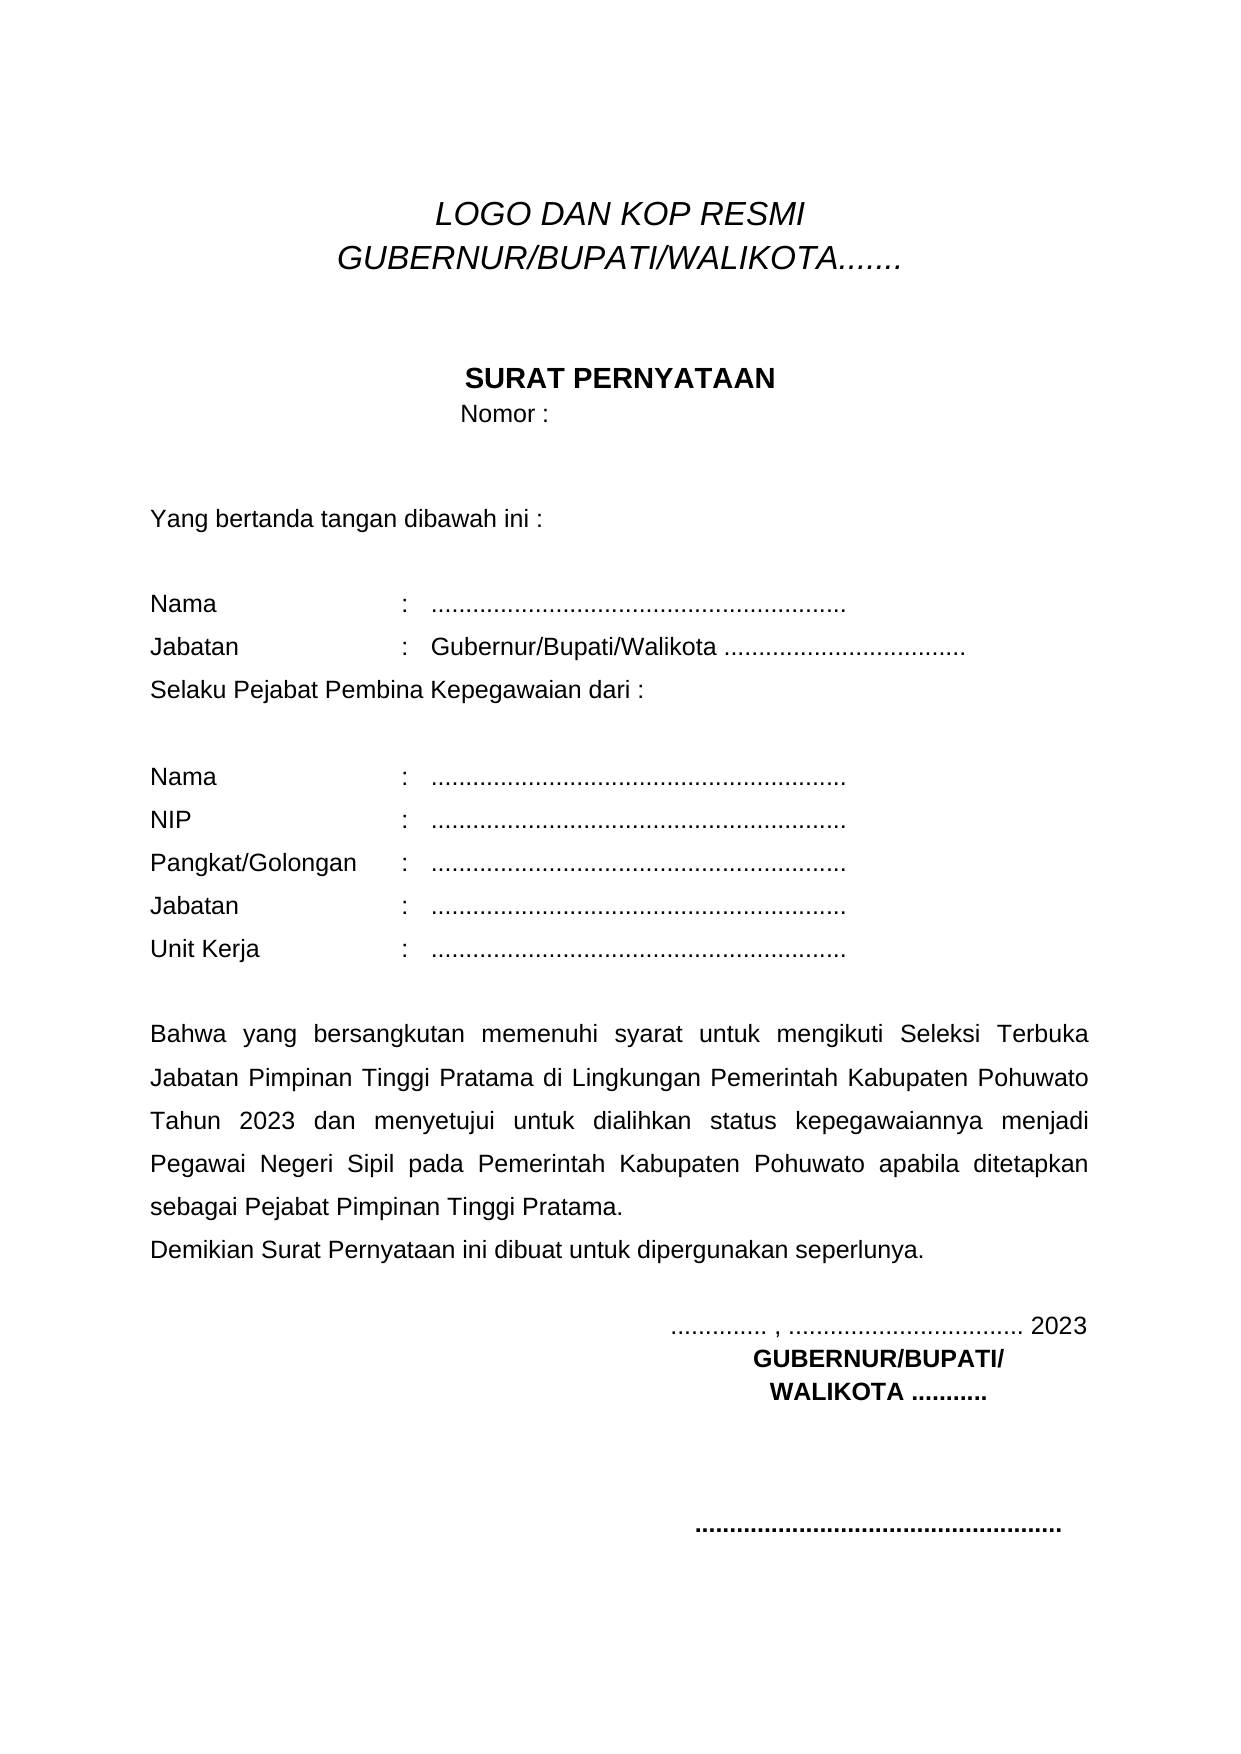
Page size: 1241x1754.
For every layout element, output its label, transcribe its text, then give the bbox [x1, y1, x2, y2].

list Jabatan : Gubernur/Bupati/Walikota ................................... [150, 632, 1090, 661]
list GUBERNUR/BUPATI/WALIKOTA ........... [667, 1344, 1090, 1406]
list ..................................................... [667, 1509, 1090, 1538]
list Nomor : [460, 399, 1090, 428]
list Nama : ............................................................ [150, 589, 1090, 618]
list Pangkat/Golongan : ............................................................ [150, 848, 1090, 877]
list LOGO DAN KOP RESMI GUBERNUR/BUPATI/WALIKOTA....... [150, 194, 1090, 277]
list Bahwa yang bersangkutan memenuhi syarat untuk mengikuti Seleksi Terbuka Jabatan Pimpinan Tinggi Pratama di Lingkungan Pemerintah Kabupaten Pohuwato Tahun 2023 dan menyetujui untuk dialihkan status kepegawaiannya menjadi Pegawai Negeri Sipil pada Pemerintah Kabupaten Pohuwato apabila ditetapkan sebagai Pejabat Pimpinan Tinggi Pratama. [150, 1019, 1090, 1221]
list SURAT PERNYATAAN [150, 361, 1090, 394]
list NIP : ............................................................ [150, 805, 1090, 834]
list Yang bertanda tangan dibawah ini : [150, 504, 1090, 532]
list Jabatan : ............................................................ [150, 891, 1090, 920]
list Unit Kerja : ............................................................ [150, 934, 1090, 963]
list Nama : ............................................................ [150, 762, 1090, 791]
list Demikian Surat Pernyataan ini dibuat untuk dipergunakan seperlunya. [150, 1235, 1090, 1264]
list .............. , .................................. 2023 [667, 1311, 1090, 1340]
list Selaku Pejabat Pembina Kepegawaian dari : [150, 676, 1090, 704]
